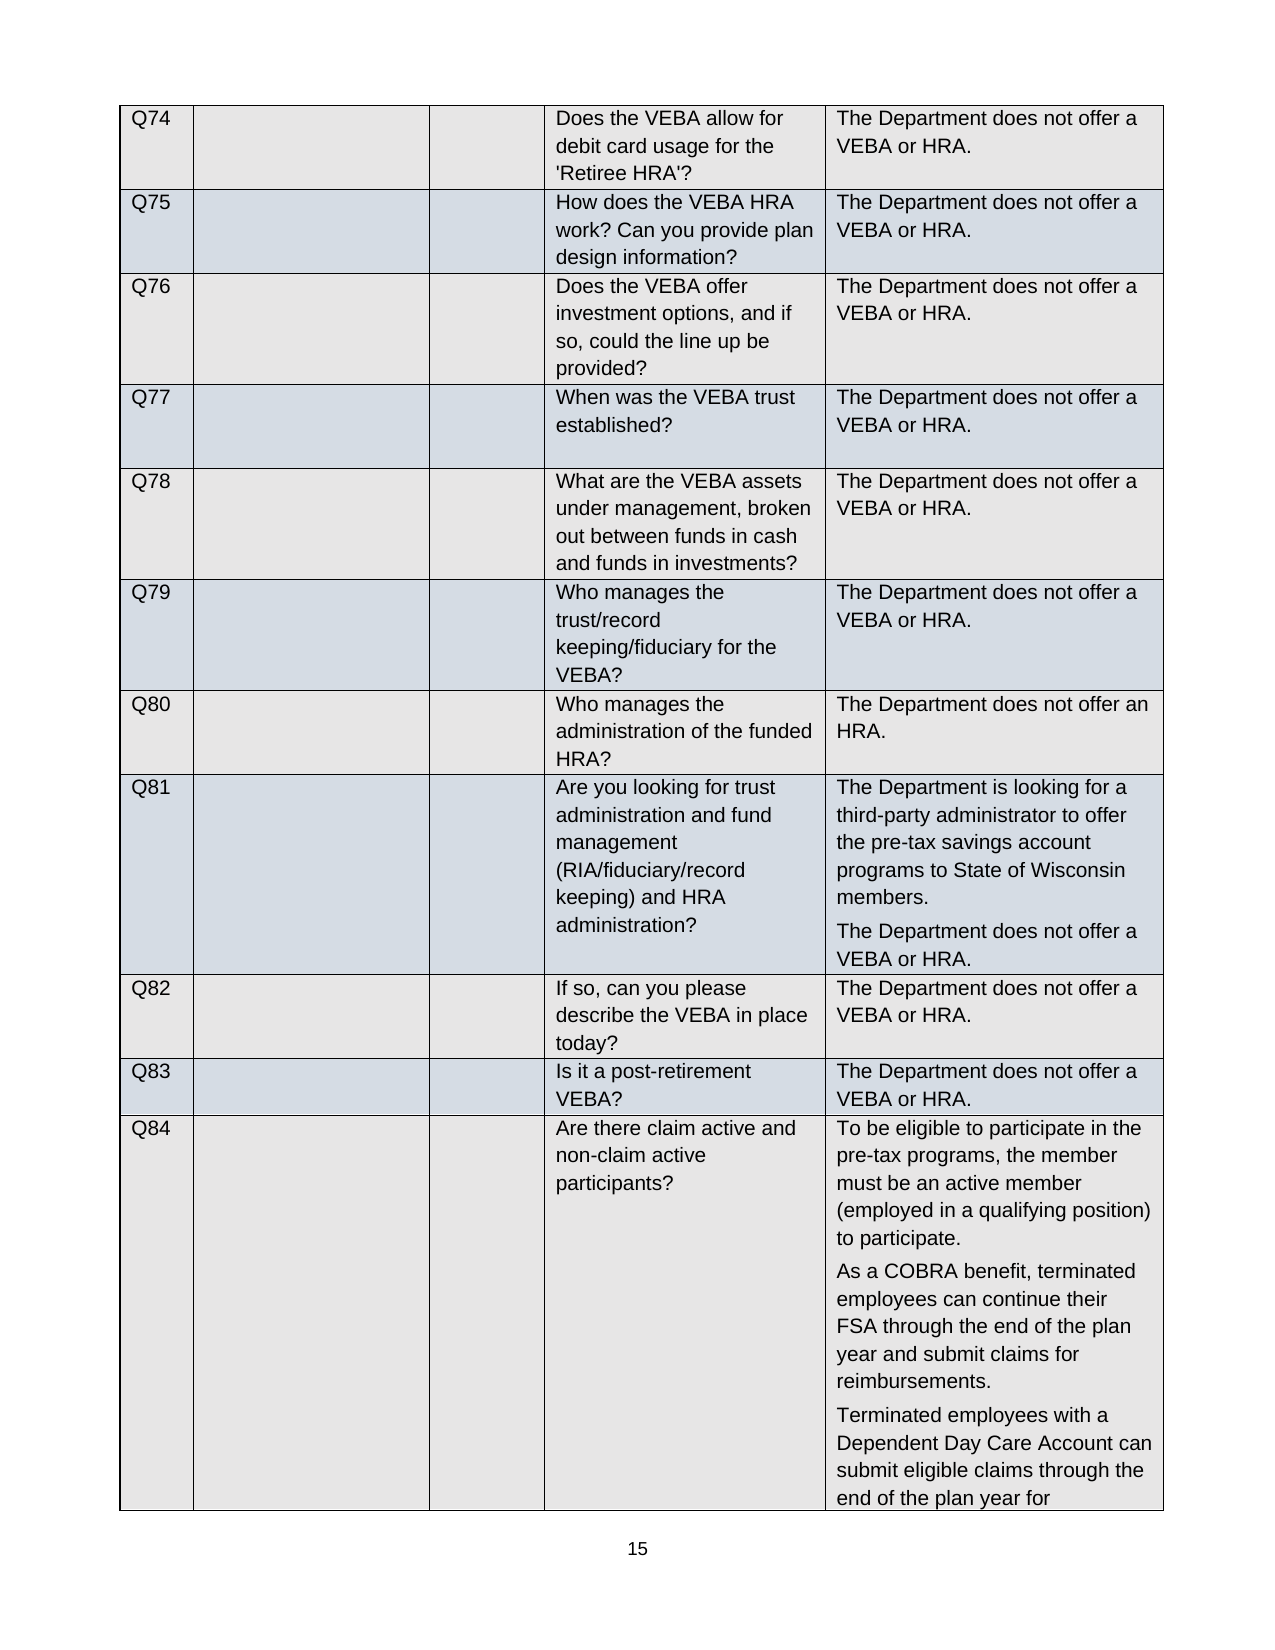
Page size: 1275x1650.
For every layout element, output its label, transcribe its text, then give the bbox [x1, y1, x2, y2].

table_cell [194, 274, 429, 384]
table_cell Are you looking for trust administration and fund management (RIA/fiduciary/record keeping) and HRA administration? [545, 775, 825, 974]
table_cell [430, 274, 544, 384]
table_cell [194, 190, 429, 273]
table_cell Is it a post-retirement VEBA? [545, 1059, 825, 1114]
table_cell [430, 580, 544, 690]
table_cell Q80 [121, 691, 193, 774]
table_cell [430, 469, 544, 579]
table_cell The Department does not offer a VEBA or HRA. [826, 274, 1163, 384]
table_cell Q76 [121, 274, 193, 384]
table_cell The Department does not offer a VEBA or HRA. [826, 580, 1163, 690]
table_cell Q78 [121, 469, 193, 579]
table_cell [194, 580, 429, 690]
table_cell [826, 1116, 1163, 1509]
table_cell [194, 1059, 429, 1114]
table_cell Q84 [121, 1116, 193, 1509]
table_cell [430, 190, 544, 273]
table_cell The Department does not offer a VEBA or HRA. [826, 106, 1163, 189]
table_cell Q77 [121, 385, 193, 468]
table_cell [194, 469, 429, 579]
table_cell Who manages the trust/record keeping/fiduciary for the VEBA? [545, 580, 825, 690]
table_cell When was the VEBA trust established? [545, 385, 825, 468]
table_cell [430, 975, 544, 1058]
table_cell [194, 385, 429, 468]
table_cell [430, 1059, 544, 1114]
table_cell The Department does not offer a VEBA or HRA. [826, 1059, 1163, 1114]
table_cell Q83 [121, 1059, 193, 1114]
table_cell Q81 [121, 775, 193, 974]
table_cell [430, 106, 544, 189]
table_cell The Department does not offer a VEBA or HRA. [826, 469, 1163, 579]
table_cell [194, 691, 429, 774]
table_cell Does the VEBA allow for debit card usage for the 'Retiree HRA'? [545, 106, 825, 189]
table_cell Q75 [121, 190, 193, 273]
table_cell The Department does not offer an HRA. [826, 691, 1163, 774]
table_cell [430, 1116, 544, 1509]
table_cell How does the VEBA HRA work? Can you provide plan design information? [545, 190, 825, 273]
table_cell [430, 775, 544, 974]
table_cell [194, 1116, 429, 1509]
table_cell Q79 [121, 580, 193, 690]
table_cell Does the VEBA offer investment options, and if so, could the line up be provided? [545, 274, 825, 384]
table_cell The Department does not offer a VEBA or HRA. [826, 385, 1163, 468]
table_cell [194, 775, 429, 974]
table_cell Q74 [121, 106, 193, 189]
table_cell [194, 106, 429, 189]
table_cell If so, can you please describe the VEBA in place today? [545, 975, 825, 1058]
table_cell Q82 [121, 975, 193, 1058]
table_cell [430, 691, 544, 774]
table_cell The Department does not offer a VEBA or HRA. [826, 190, 1163, 273]
table_cell The Department is looking for a third-party administrator to offer the pre-tax savings account programs to State of Wisconsin members. The Department does not offer a VEBA or HRA. [826, 775, 1163, 974]
table_cell What are the VEBA assets under management, broken out between funds in cash and funds in investments? [545, 469, 825, 579]
table_cell Who manages the administration of the funded HRA? [545, 691, 825, 774]
table_cell The Department does not offer a VEBA or HRA. [826, 975, 1163, 1058]
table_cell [545, 1116, 825, 1509]
table_cell [194, 975, 429, 1058]
table_cell [430, 385, 544, 468]
